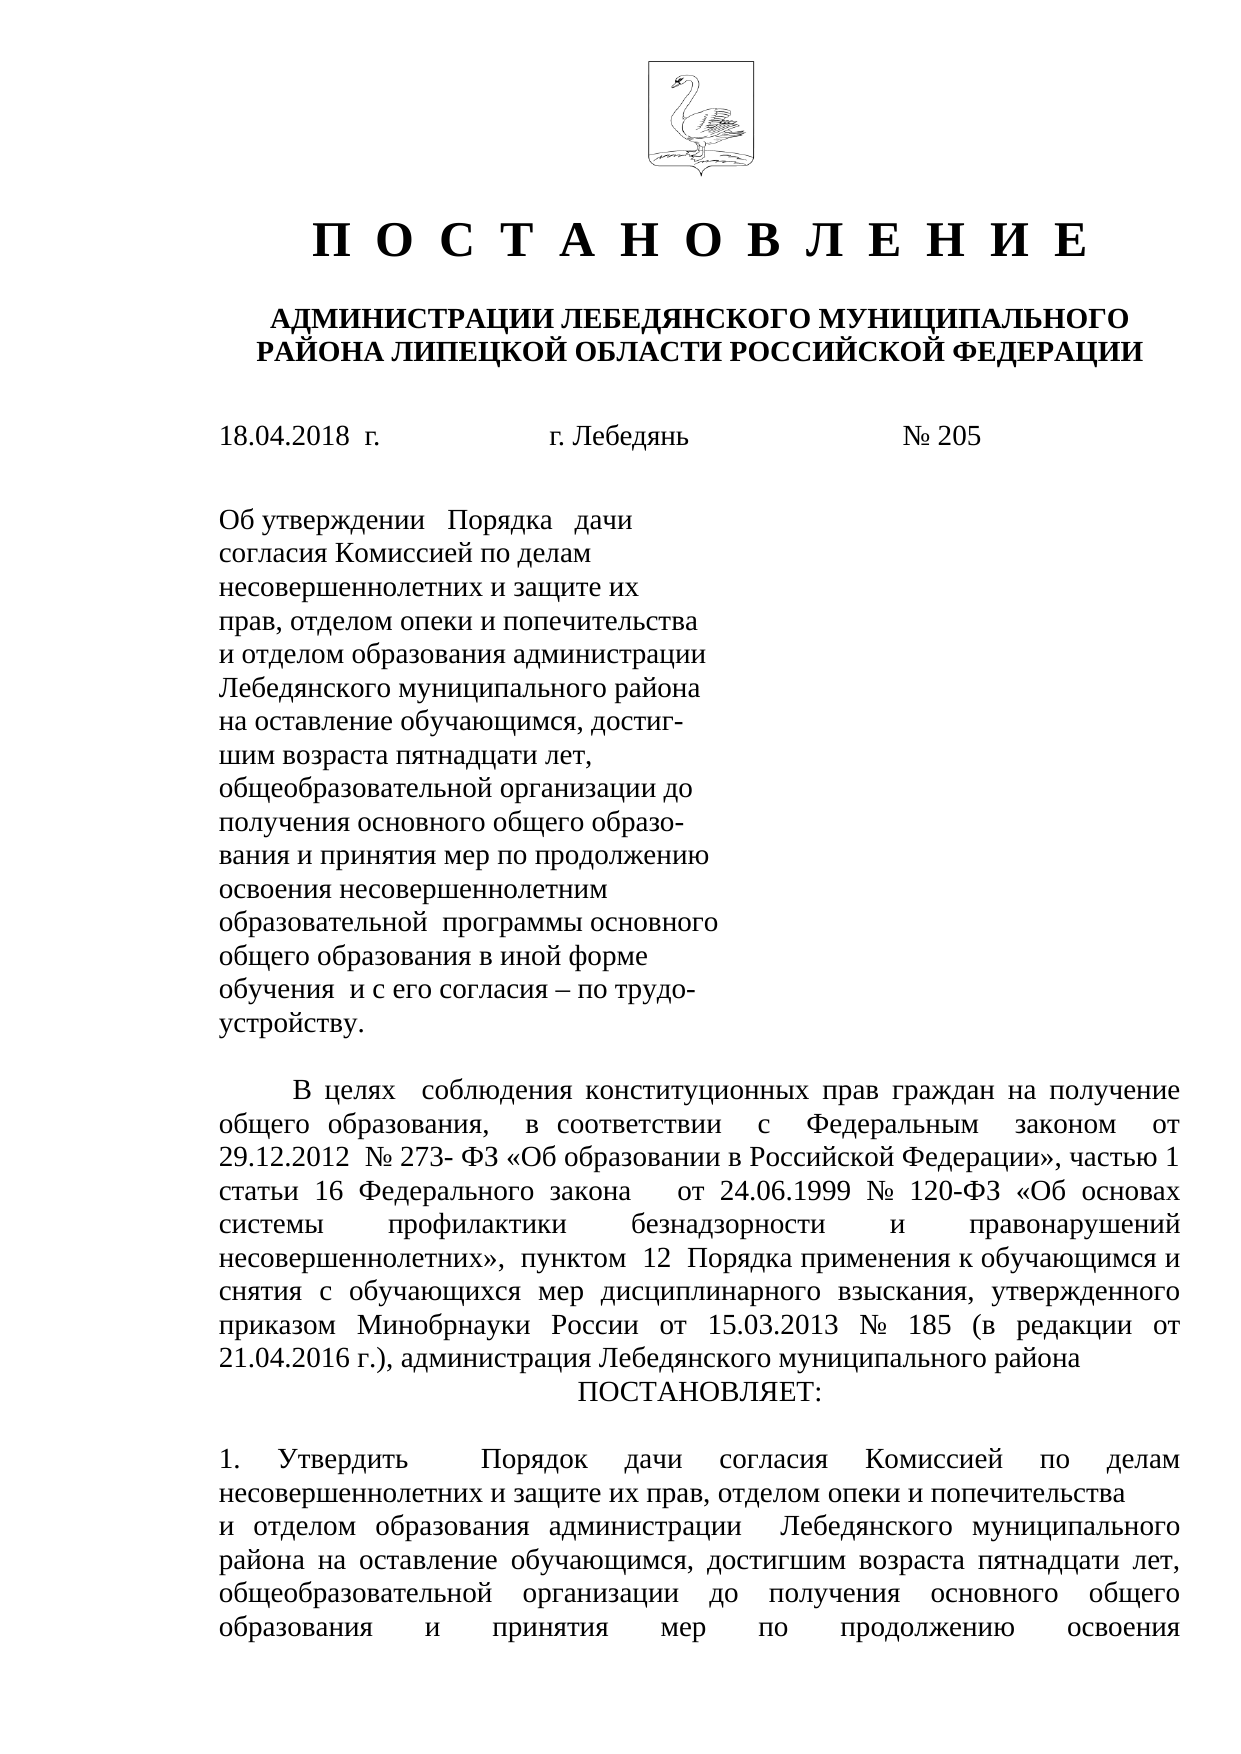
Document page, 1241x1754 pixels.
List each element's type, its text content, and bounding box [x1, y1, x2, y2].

text обучения и с его согласия – по трудо- [218, 972, 1181, 1005]
text несовершеннолетних и защите их [218, 569, 1181, 603]
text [218, 1508, 1181, 1642]
text Лебедянского муниципального района [218, 670, 1181, 703]
text 18.04.2018 г. г. Лебедянь № 205 [218, 418, 1181, 452]
text АДМИНИСТРАЦИИ ЛЕБЕДЯНСКОГО МУНИЦИПАЛЬНОГО РАЙОНА ЛИПЕЦКОЙ ОБЛАСТИ РОССИЙСКОЙ ФЕДЕРАЦИИ [218, 301, 1181, 368]
text общеобразовательной организации до [218, 770, 1181, 804]
text П О С Т А Н О В Л Е Н И Е [218, 210, 1181, 267]
text согласия Комиссией по делам [218, 536, 1181, 569]
text Об утверждении Порядка дачи [218, 502, 1181, 536]
text 1. Утвердить Порядок дачи согласия Комиссией по делам несовершеннолетних и защите их прав, отделом опеки и попечительства [218, 1441, 1181, 1508]
text устройству. [218, 1005, 1181, 1039]
text образовательной программы основного [218, 904, 1181, 938]
text общего образования в иной форме [218, 938, 1181, 972]
text получения основного общего образо- [218, 804, 1181, 837]
text освоения несовершеннолетним [218, 871, 1181, 904]
text вания и принятия мер по продолжению [218, 837, 1181, 871]
text и отделом образования администрации [218, 636, 1181, 670]
text ПОСТАНОВЛЯЕТ: [218, 1374, 1181, 1408]
text прав, отделом опеки и попечительства [218, 603, 1181, 636]
text на оставление обучающимся, достиг- [218, 703, 1181, 737]
picture [643, 59, 757, 177]
text В целях соблюдения конституционных прав граждан на получение общего образования, в соответствии с Федеральным законом от 29.12.2012 № 273- ФЗ «Об образовании в Российской Федерации», частью 1 статьи 16 Федерального закона от 24.06.1999 № 120-ФЗ «Об основах системы профилактики безнадзорности и правонарушений несовершеннолетних», пунктом 12 Порядка применения к обучающимся и снятия с обучающихся мер дисциплинарного взыскания, утвержденного приказом Минобрнауки России от 15.03.2013 № 185 (в редакции от 21.04.2016 г.), администрация Лебедянского муниципального района [218, 1072, 1181, 1374]
text шим возраста пятнадцати лет, [218, 737, 1181, 770]
